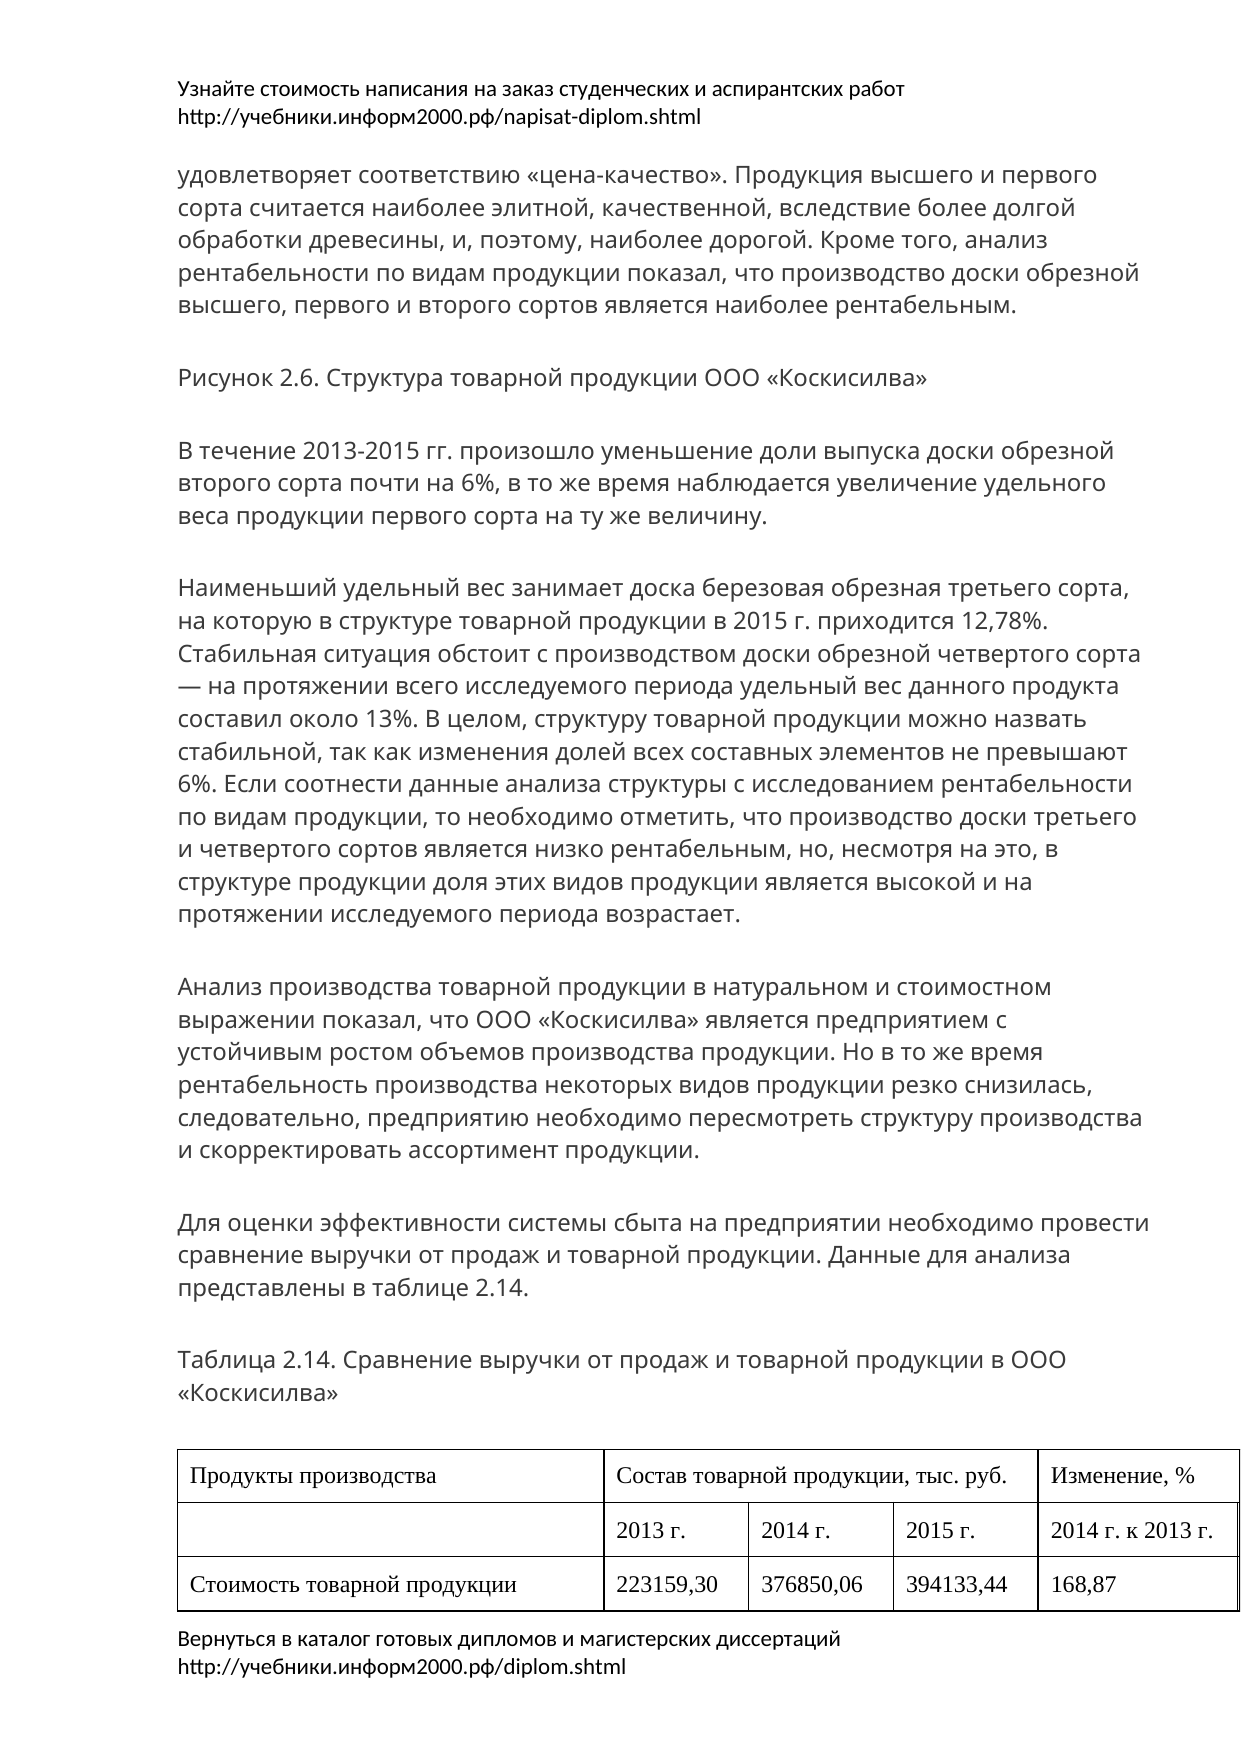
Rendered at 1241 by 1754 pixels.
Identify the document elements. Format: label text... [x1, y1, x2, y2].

table_cell [178, 1503, 603, 1556]
text В течение 2013-2015 гг. произошло уменьшение доли выпуска доски обрезной второго сорта почти на 6%, в то же время наблюдается увеличение удельного веса продукции первого сорта на ту же величину. [177, 433, 1152, 531]
table_cell 168,87 [1039, 1557, 1237, 1610]
text Таблица 2.14. Сравнение выручки от продаж и товарной продукции в ООО «Коскисилва» [177, 1343, 1152, 1408]
table_cell 2013 г. [605, 1503, 748, 1556]
table_cell 223159,30 [605, 1557, 748, 1610]
table_cell 2015 г. [894, 1503, 1037, 1556]
table_cell 394133,44 [894, 1557, 1037, 1610]
text Наименьший удельный вес занимает доска березовая обрезная третьего сорта, на которую в структуре товарной продукции в 2015 г. приходится 12,78%. Стабильная ситуация обстоит с производством доски обрезной четвертого сорта — на протяжении всего исследуемого периода удельный вес данного продукта составил около 13%. В целом, структуру товарной продукции можно назвать стабильной, так как изменения долей всех составных элементов не превышают 6%. Если соотнести данные анализа структуры с исследованием рентабельности по видам продукции, то необходимо отметить, что производство доски третьего и четвертого сортов является низко рентабельным, но, несмотря на это, в структуре продукции доля этих видов продукции является высокой и на протяжении исследуемого периода возрастает. [177, 571, 1152, 930]
table_cell 2014 г. [749, 1503, 893, 1556]
table_cell 2014 г. к 2013 г. [1039, 1503, 1237, 1556]
table_header Состав товарной продукции, тыс. руб. [605, 1450, 1037, 1502]
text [177, 158, 1152, 321]
table_header Изменение, % [1039, 1450, 1239, 1502]
table_cell 376850,06 [749, 1557, 893, 1610]
text Рисунок 2.6. Структура товарной продукции ООО «Коскисилва» [177, 361, 1152, 393]
table_header Продукты производства [178, 1450, 603, 1502]
text Анализ производства товарной продукции в натуральном и стоимостном выражении показал, что ООО «Коскисилва» является предприятием с устойчивым ростом объемов производства продукции. Но в то же время рентабельность производства некоторых видов продукции резко снизилась, следовательно, предприятию необходимо пересмотреть структуру производства и скорректировать ассортимент продукции. [177, 970, 1152, 1166]
table_cell Стоимость товарной продукции [178, 1557, 603, 1610]
text Для оценки эффективности системы сбыта на предприятии необходимо провести сравнение выручки от продаж и товарной продукции. Данные для анализа представлены в таблице 2.14. [177, 1206, 1152, 1303]
